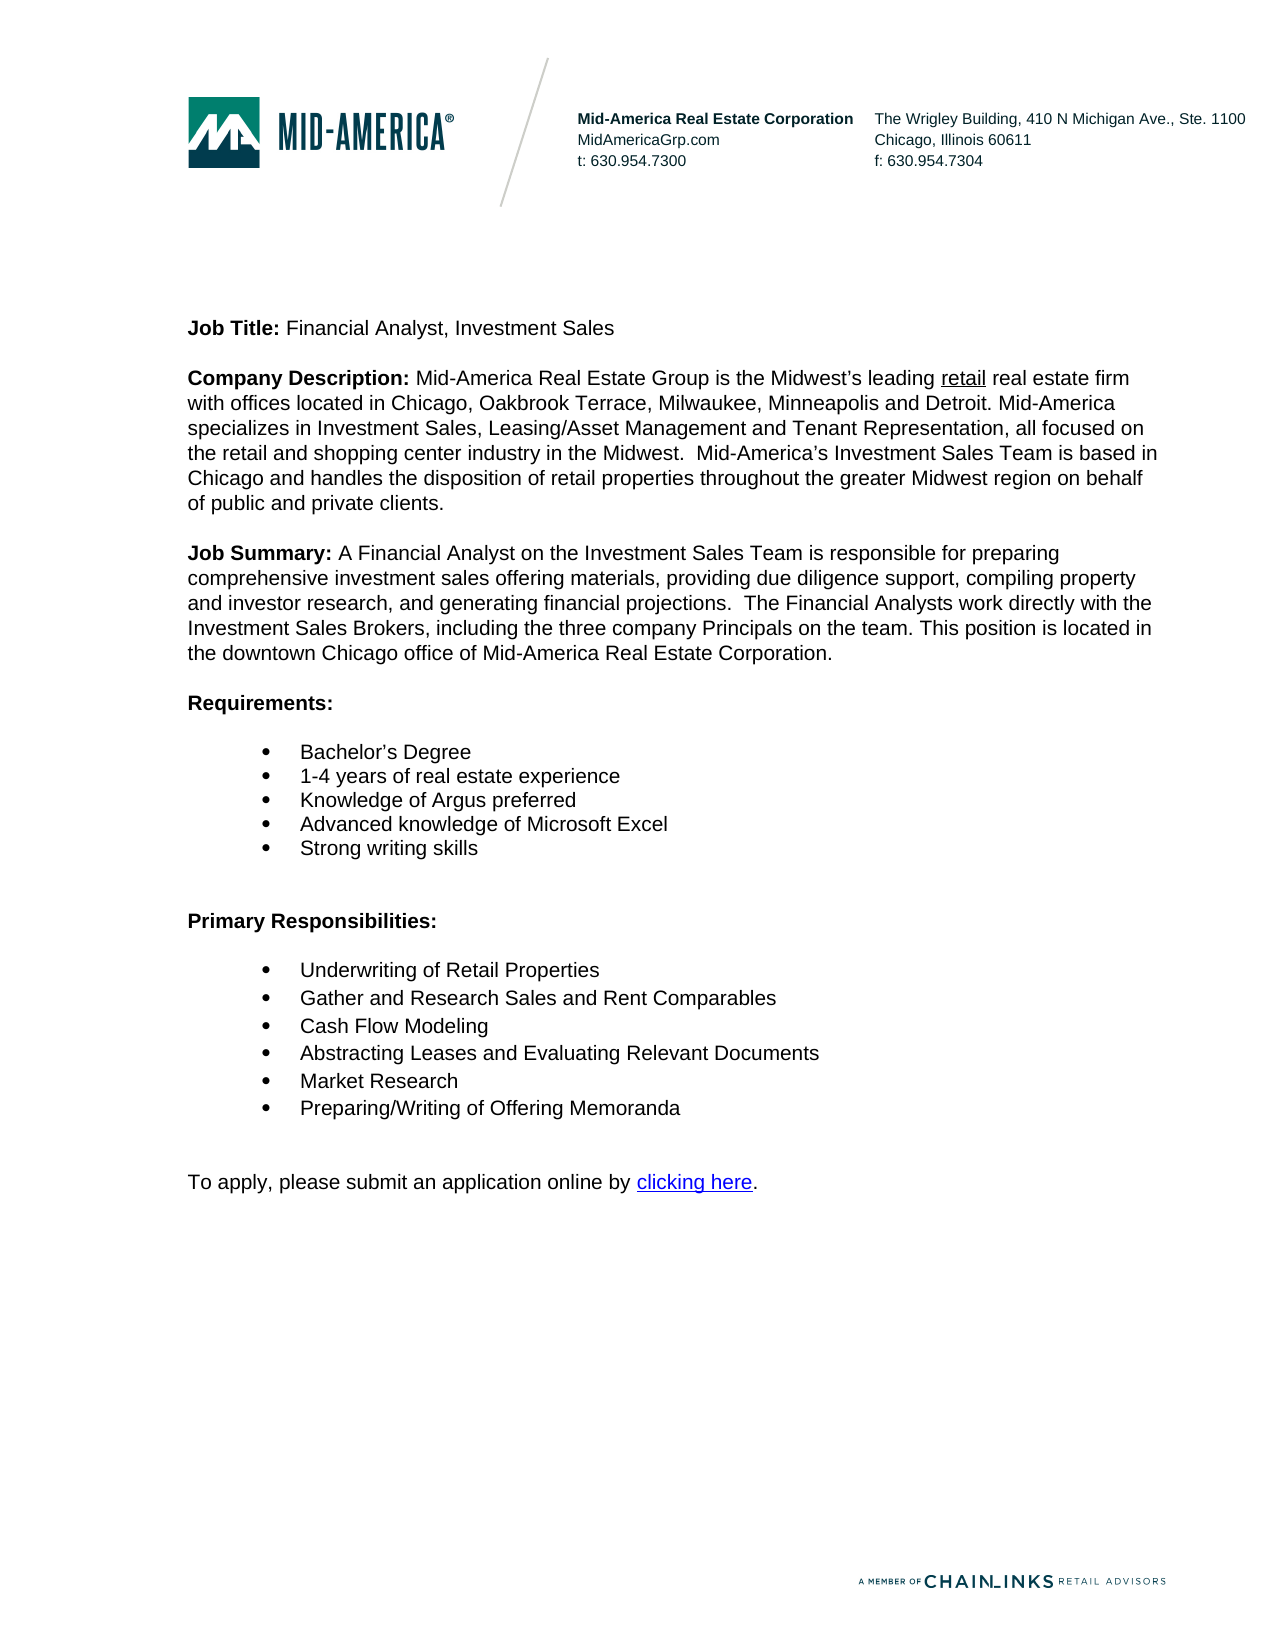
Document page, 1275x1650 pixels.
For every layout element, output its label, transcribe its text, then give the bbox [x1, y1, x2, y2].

list Preparing/Writing of Offering Memoranda [262, 1096, 1162, 1120]
text Primary Responsibilities: [187, 908, 1162, 933]
picture [857, 1573, 1173, 1589]
list Strong writing skills [262, 836, 1162, 860]
list Cash Flow Modeling [262, 1013, 1162, 1037]
list Bachelor’s Degree [262, 740, 1162, 764]
text To apply, please submit an application online by clicking here. [187, 1170, 1162, 1195]
list Market Research [262, 1069, 1162, 1093]
text Job Title: Financial Analyst, Investment Sales [187, 315, 1162, 340]
list Gather and Research Sales and Rent Comparables [262, 986, 1162, 1010]
list 1-4 years of real estate experience [262, 764, 1162, 788]
list Abstracting Leases and Evaluating Relevant Documents [262, 1041, 1162, 1065]
picture [188, 97, 456, 168]
text Company Description: Mid-America Real Estate Group is the Midwest’s leading retail real estate firm with offices located in Chicago, Oakbrook Terrace, Milwaukee, Minneapolis and Detroit. Mid-America specializes in Investment Sales, Leasing/Asset Management and Tenant Representation, all focused on the retail and shopping center industry in the Midwest. Mid-America’s Investment Sales Team is based in Chicago and handles the disposition of retail properties throughout the greater Midwest region on behalf of public and private clients. [187, 365, 1162, 515]
text Requirements: [187, 690, 1162, 715]
list Advanced knowledge of Microsoft Excel [262, 812, 1162, 836]
text Job Summary: A Financial Analyst on the Investment Sales Team is responsible for preparing comprehensive investment sales offering materials, providing due diligence support, compiling property and investor research, and generating financial projections. The Financial Analysts work directly with the Investment Sales Brokers, including the three company Principals on the team. This position is located in the downtown Chicago office of Mid-America Real Estate Corporation. [187, 540, 1162, 665]
list Knowledge of Argus preferred [262, 788, 1162, 812]
list Underwriting of Retail Properties [262, 958, 1162, 982]
